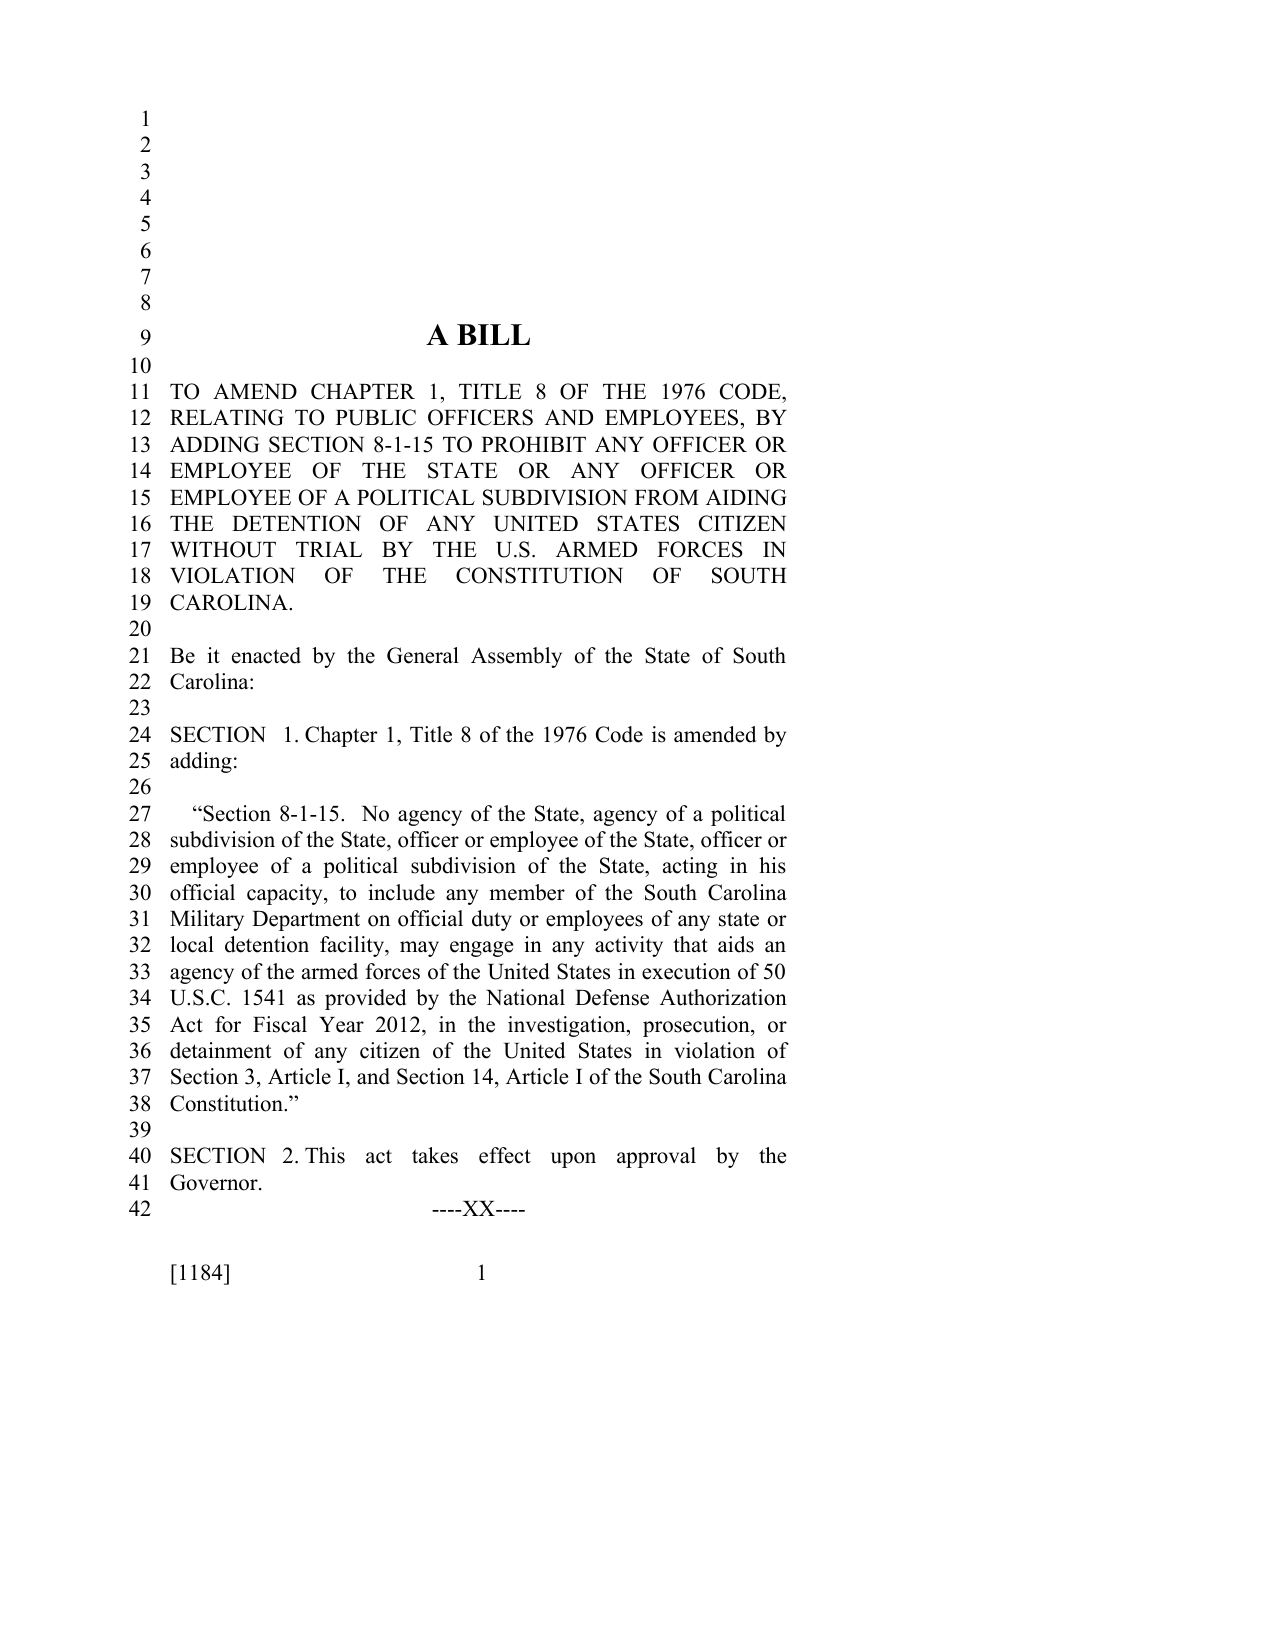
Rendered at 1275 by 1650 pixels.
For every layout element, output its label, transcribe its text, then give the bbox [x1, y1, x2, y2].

text SECTION 1. Chapter 1, Title 8 of the 1976 Code is amended by adding: [169, 721, 787, 773]
text Be it enacted by the General Assembly of the State of South Carolina: [169, 642, 787, 694]
text ----XX---- [169, 1195, 787, 1221]
text “Section 8-1-15. No agency of the State, agency of a political subdivision of the State, officer or employee of the State, officer or employee of a political subdivision of the State, acting in his official capacity, to include any member of the South Carolina Military Department on official duty or employees of any state or local detention facility, may engage in any activity that aids an agency of the armed forces of the United States in execution of 50 U.S.C. 1541 as provided by the National Defense Authorization Act for Fiscal Year 2012, in the investigation, prosecution, or detainment of any citizen of the United States in violation of Section 3, Article I, and Section 14, Article I of the South Carolina Constitution.” [169, 800, 787, 1116]
text A BILL [169, 316, 787, 352]
text TO AMEND CHAPTER 1, TITLE 8 OF THE 1976 CODE, RELATING TO PUBLIC OFFICERS AND EMPLOYEES, BY ADDING SECTION 8-1-15 TO PROHIBIT ANY OFFICER OR EMPLOYEE OF THE STATE OR ANY OFFICER OR EMPLOYEE OF A POLITICAL SUBDIVISION FROM AIDING THE DETENTION OF ANY UNITED STATES CITIZEN WITHOUT TRIAL BY THE U.S. ARMED FORCES IN VIOLATION OF THE CONSTITUTION OF SOUTH CAROLINA. [169, 378, 787, 615]
text SECTION 2. This act takes effect upon approval by the Governor. [169, 1142, 787, 1195]
